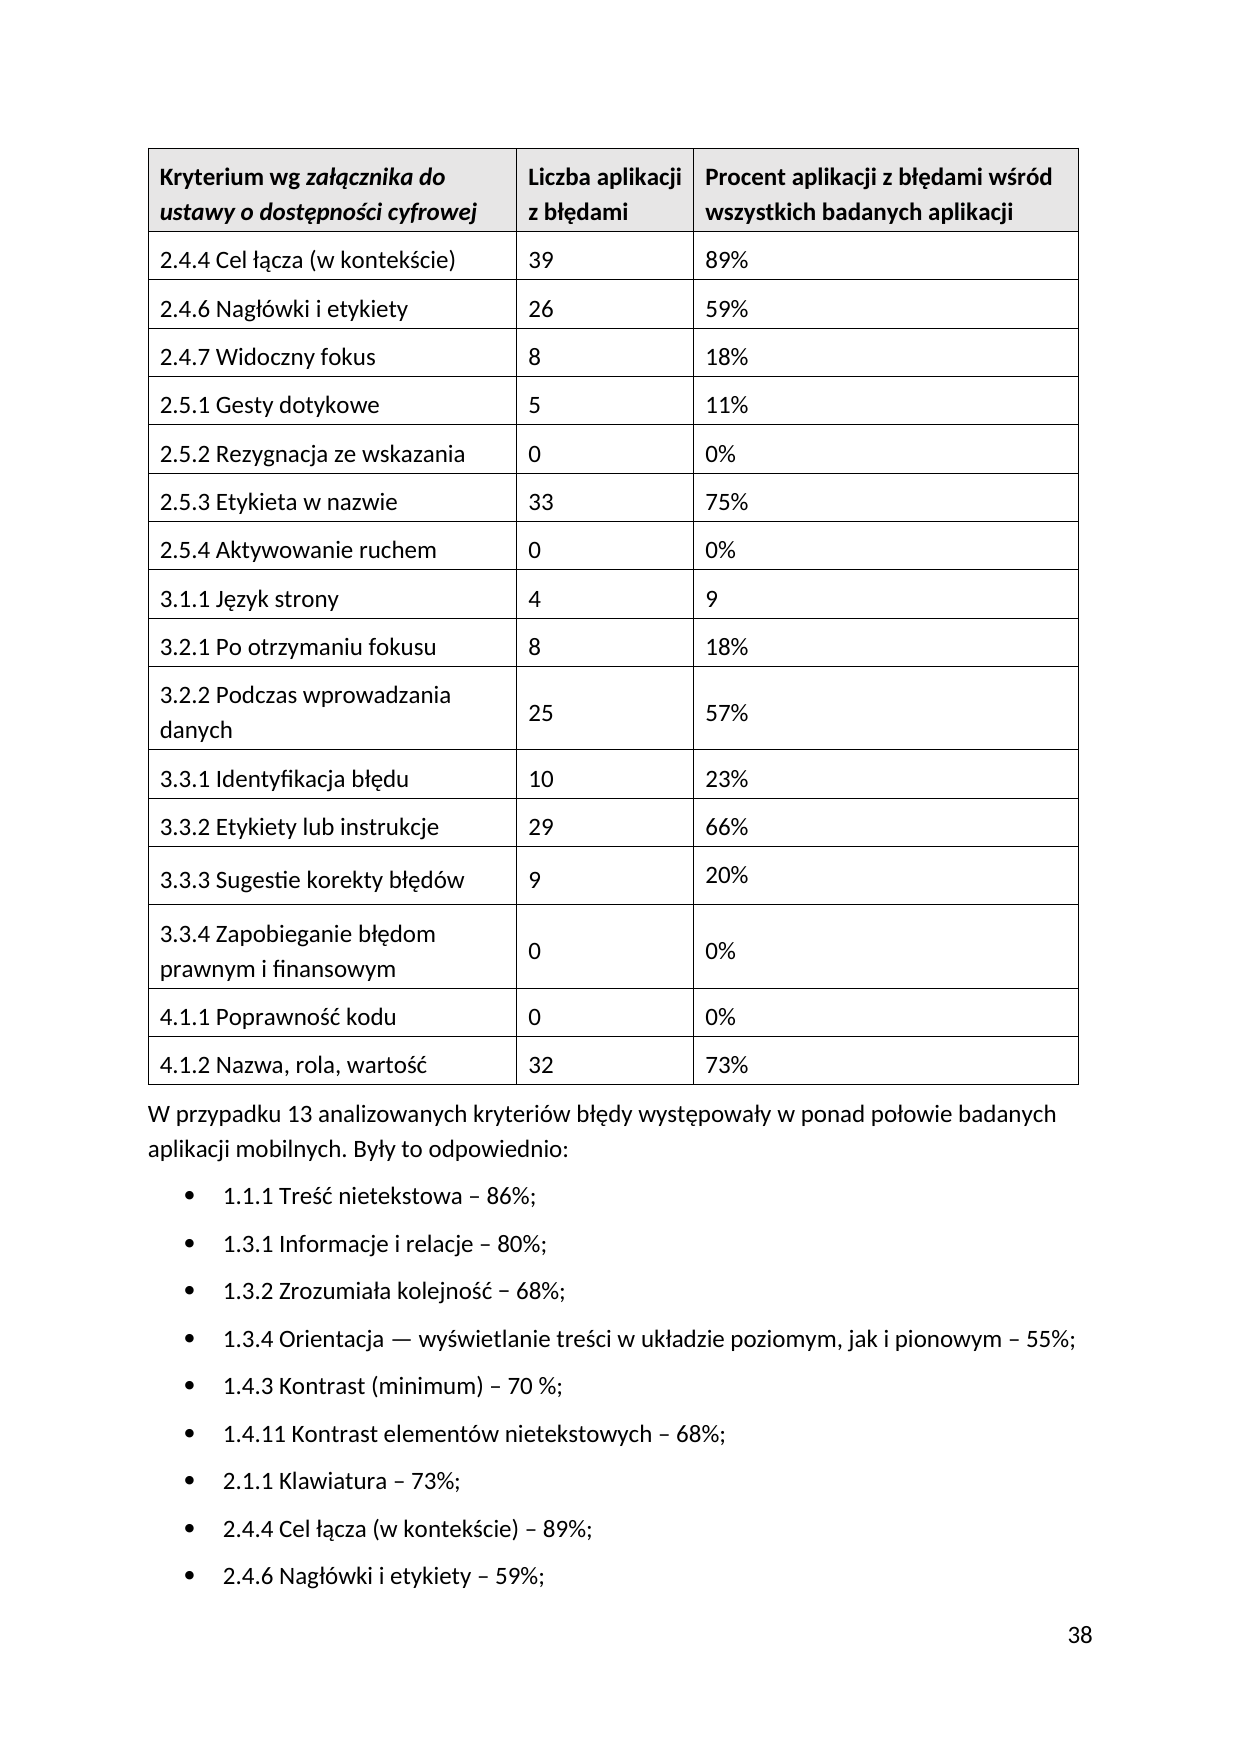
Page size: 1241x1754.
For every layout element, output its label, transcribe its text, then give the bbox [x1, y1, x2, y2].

table_cell 89% [694, 232, 1078, 279]
table_cell 9 [694, 570, 1078, 618]
table_cell 75% [694, 474, 1078, 521]
table_cell 10 [517, 750, 693, 798]
table_cell 18% [694, 329, 1078, 376]
table_cell 11% [694, 377, 1078, 424]
table_cell 2.5.3 Etykieta w nazwie [149, 474, 516, 521]
table_cell 0% [694, 425, 1078, 473]
table_cell 25 [517, 667, 693, 749]
table_cell 0% [694, 522, 1078, 569]
table_header Procent aplikacji z błędami wśród wszystkich badanych aplikacji [694, 149, 1078, 231]
table_cell 0 [517, 905, 693, 988]
table_cell 3.3.2 Etykiety lub instrukcje [149, 799, 516, 846]
text W przypadku 13 analizowanych kryteriów błędy występowały w ponad połowie badanych aplikacji mobilnych. Były to odpowiednio: [148, 1098, 1092, 1163]
table_cell 20% [694, 847, 1078, 904]
table_cell 0% [694, 905, 1078, 988]
table_cell 8 [517, 619, 693, 666]
table_cell 39 [517, 232, 693, 279]
table_header Kryterium wg załącznika do ustawy o dostępności cyfrowej [149, 149, 516, 231]
table_header Liczba aplikacji z błędami [517, 149, 693, 231]
table_cell 2.5.2 Rezygnacja ze wskazania [149, 425, 516, 473]
table_cell 3.2.1 Po otrzymaniu fokusu [149, 619, 516, 666]
table_cell 5 [517, 377, 693, 424]
table_cell 18% [694, 619, 1078, 666]
table_cell 0 [517, 522, 693, 569]
table_cell 32 [517, 1037, 693, 1084]
table_cell 4 [517, 570, 693, 618]
table_cell 3.2.2 Podczas wprowadzania danych [149, 667, 516, 749]
table_cell 57% [694, 667, 1078, 749]
list 1.3.4 Orientacja — wyświetlanie treści w układzie poziomym, jak i pionowym – 55%; [185, 1323, 1092, 1353]
table_cell 3.1.1 Język strony [149, 570, 516, 618]
table_cell 3.3.1 Identyfikacja błędu [149, 750, 516, 798]
list 1.3.2 Zrozumiała kolejność − 68%; [185, 1275, 1092, 1306]
list 1.4.3 Kontrast (minimum) – 70 %; [185, 1370, 1092, 1401]
table_cell 3.3.3 Sugestie korekty błędów [149, 847, 516, 904]
table_cell 0 [517, 989, 693, 1036]
table_cell 23% [694, 750, 1078, 798]
list 1.1.1 Treść nietekstowa – 86%; [185, 1180, 1092, 1211]
list 2.1.1 Klawiatura – 73%; [185, 1465, 1092, 1496]
table_cell 33 [517, 474, 693, 521]
list 2.4.4 Cel łącza (w kontekście) – 89%; [185, 1513, 1092, 1543]
table_cell 4.1.2 Nazwa, rola, wartość [149, 1037, 516, 1084]
table_cell 2.4.4 Cel łącza (w kontekście) [149, 232, 516, 279]
table_cell 4.1.1 Poprawność kodu [149, 989, 516, 1036]
table_cell 9 [517, 847, 693, 904]
table_cell 0 [517, 425, 693, 473]
list 2.4.6 Nagłówki i etykiety – 59%; [185, 1560, 1092, 1591]
table_cell 73% [694, 1037, 1078, 1084]
table_cell 2.5.1 Gesty dotykowe [149, 377, 516, 424]
table_cell 3.3.4 Zapobieganie błędom prawnym i finansowym [149, 905, 516, 988]
list 1.4.11 Kontrast elementów nietekstowych – 68%; [185, 1418, 1092, 1448]
table_cell 0% [694, 989, 1078, 1036]
table_cell 26 [517, 280, 693, 328]
table_cell 2.5.4 Aktywowanie ruchem [149, 522, 516, 569]
table_cell 59% [694, 280, 1078, 328]
table_cell 2.4.7 Widoczny fokus [149, 329, 516, 376]
table_cell 66% [694, 799, 1078, 846]
table_cell 2.4.6 Nagłówki i etykiety [149, 280, 516, 328]
table_cell 29 [517, 799, 693, 846]
table_cell 8 [517, 329, 693, 376]
list 1.3.1 Informacje i relacje – 80%; [185, 1228, 1092, 1258]
